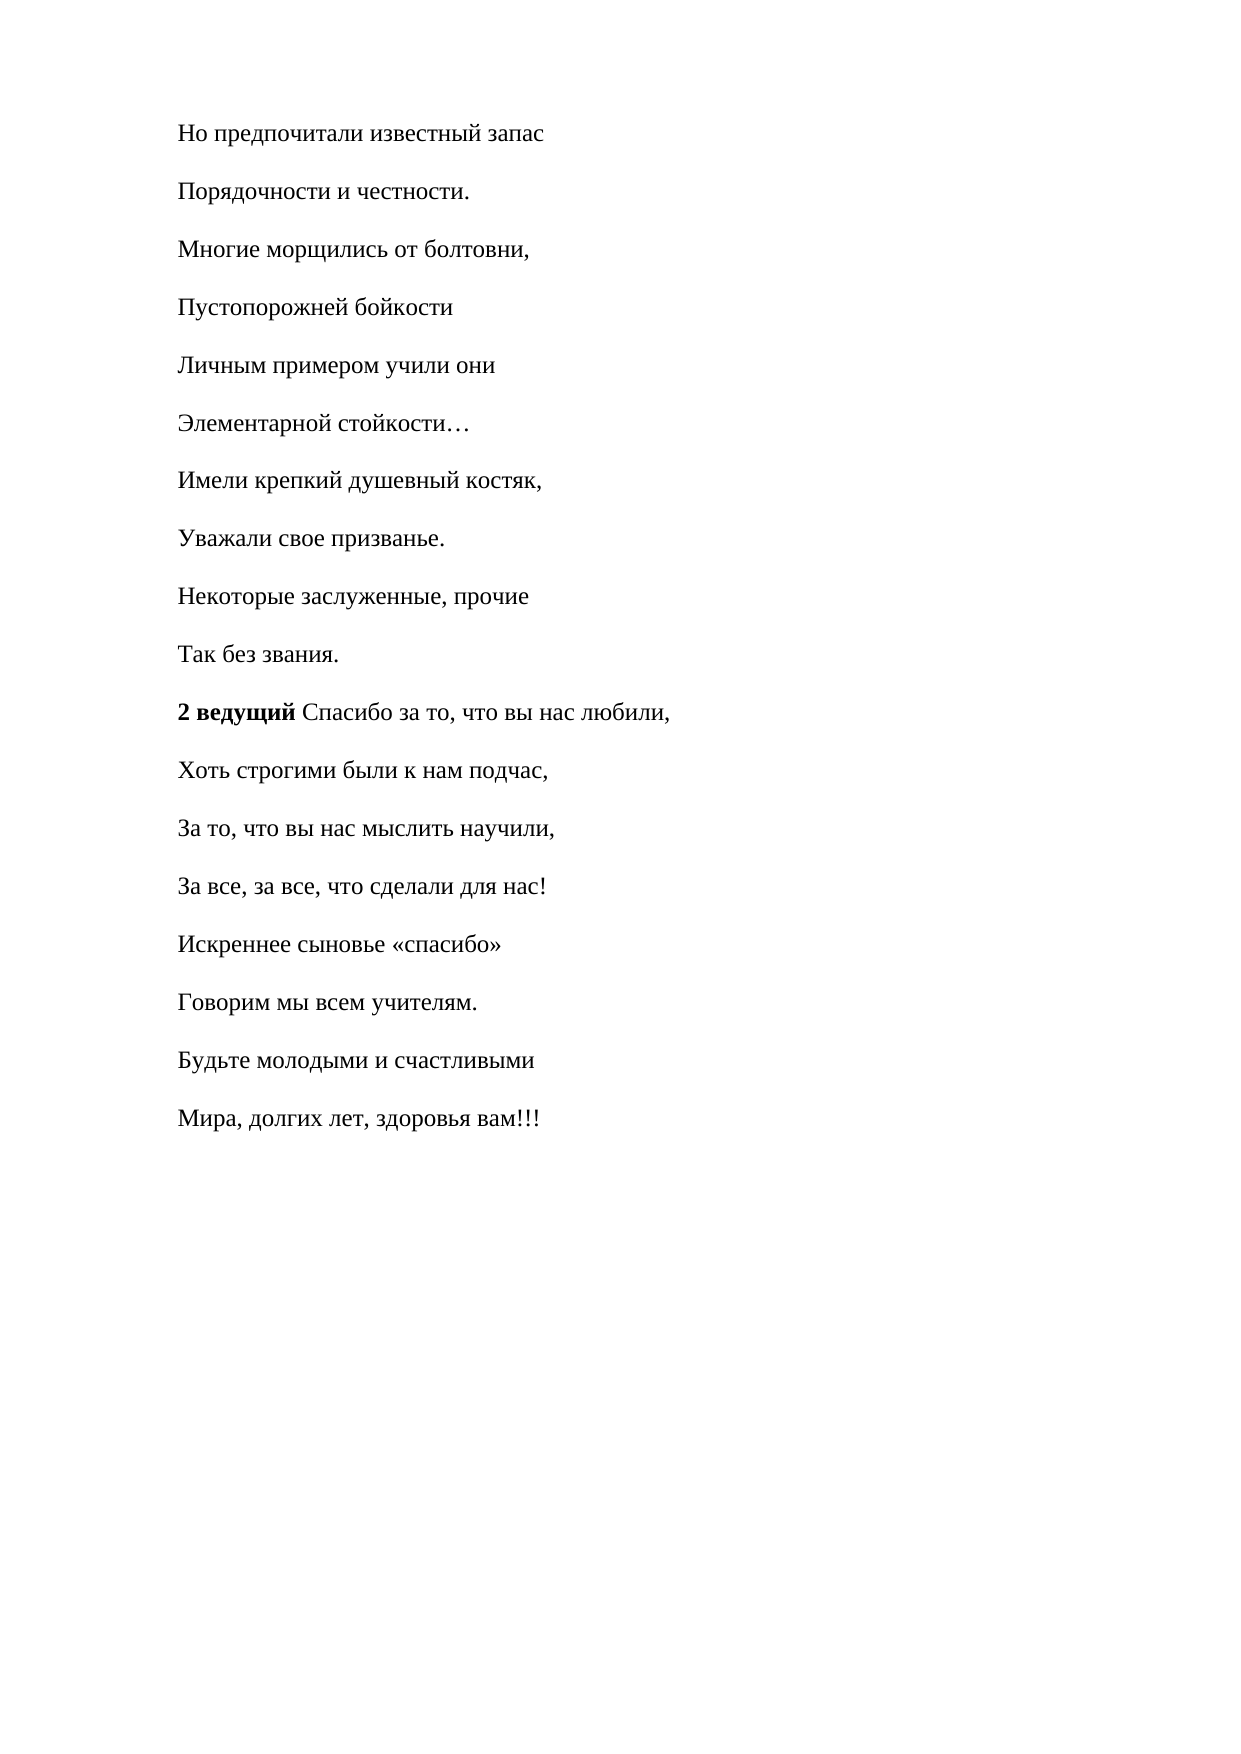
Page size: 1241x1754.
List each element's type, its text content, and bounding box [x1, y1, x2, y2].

text За все, за все, что сделали для нас! [177, 871, 1152, 900]
text Пустопорожней бойкости [177, 292, 1152, 321]
text Будьте молодыми и счастливыми [177, 1045, 1152, 1073]
text Мира, долгих лет, здоровья вам!!! [177, 1103, 1152, 1131]
text Так без звания. [177, 639, 1152, 668]
text За то, что вы нас мыслить научили, [177, 813, 1152, 842]
text Порядочности и честности. [177, 176, 1152, 205]
text Но предпочитали известный запас [177, 118, 1152, 147]
text Хоть строгими были к нам подчас, [177, 755, 1152, 784]
text Многие морщились от болтовни, [177, 234, 1152, 263]
text Искреннее сыновье «спасибо» [177, 929, 1152, 958]
text Уважали свое призванье. [177, 523, 1152, 552]
text Личным примером учили они [177, 350, 1152, 378]
text Имели крепкий душевный костяк, [177, 466, 1152, 494]
text Некоторые заслуженные, прочие [177, 581, 1152, 610]
text 2 ведущий Спасибо за то, что вы нас любили, [177, 697, 1152, 726]
text Говорим мы всем учителям. [177, 987, 1152, 1016]
text Элементарной стойкости… [177, 408, 1152, 436]
